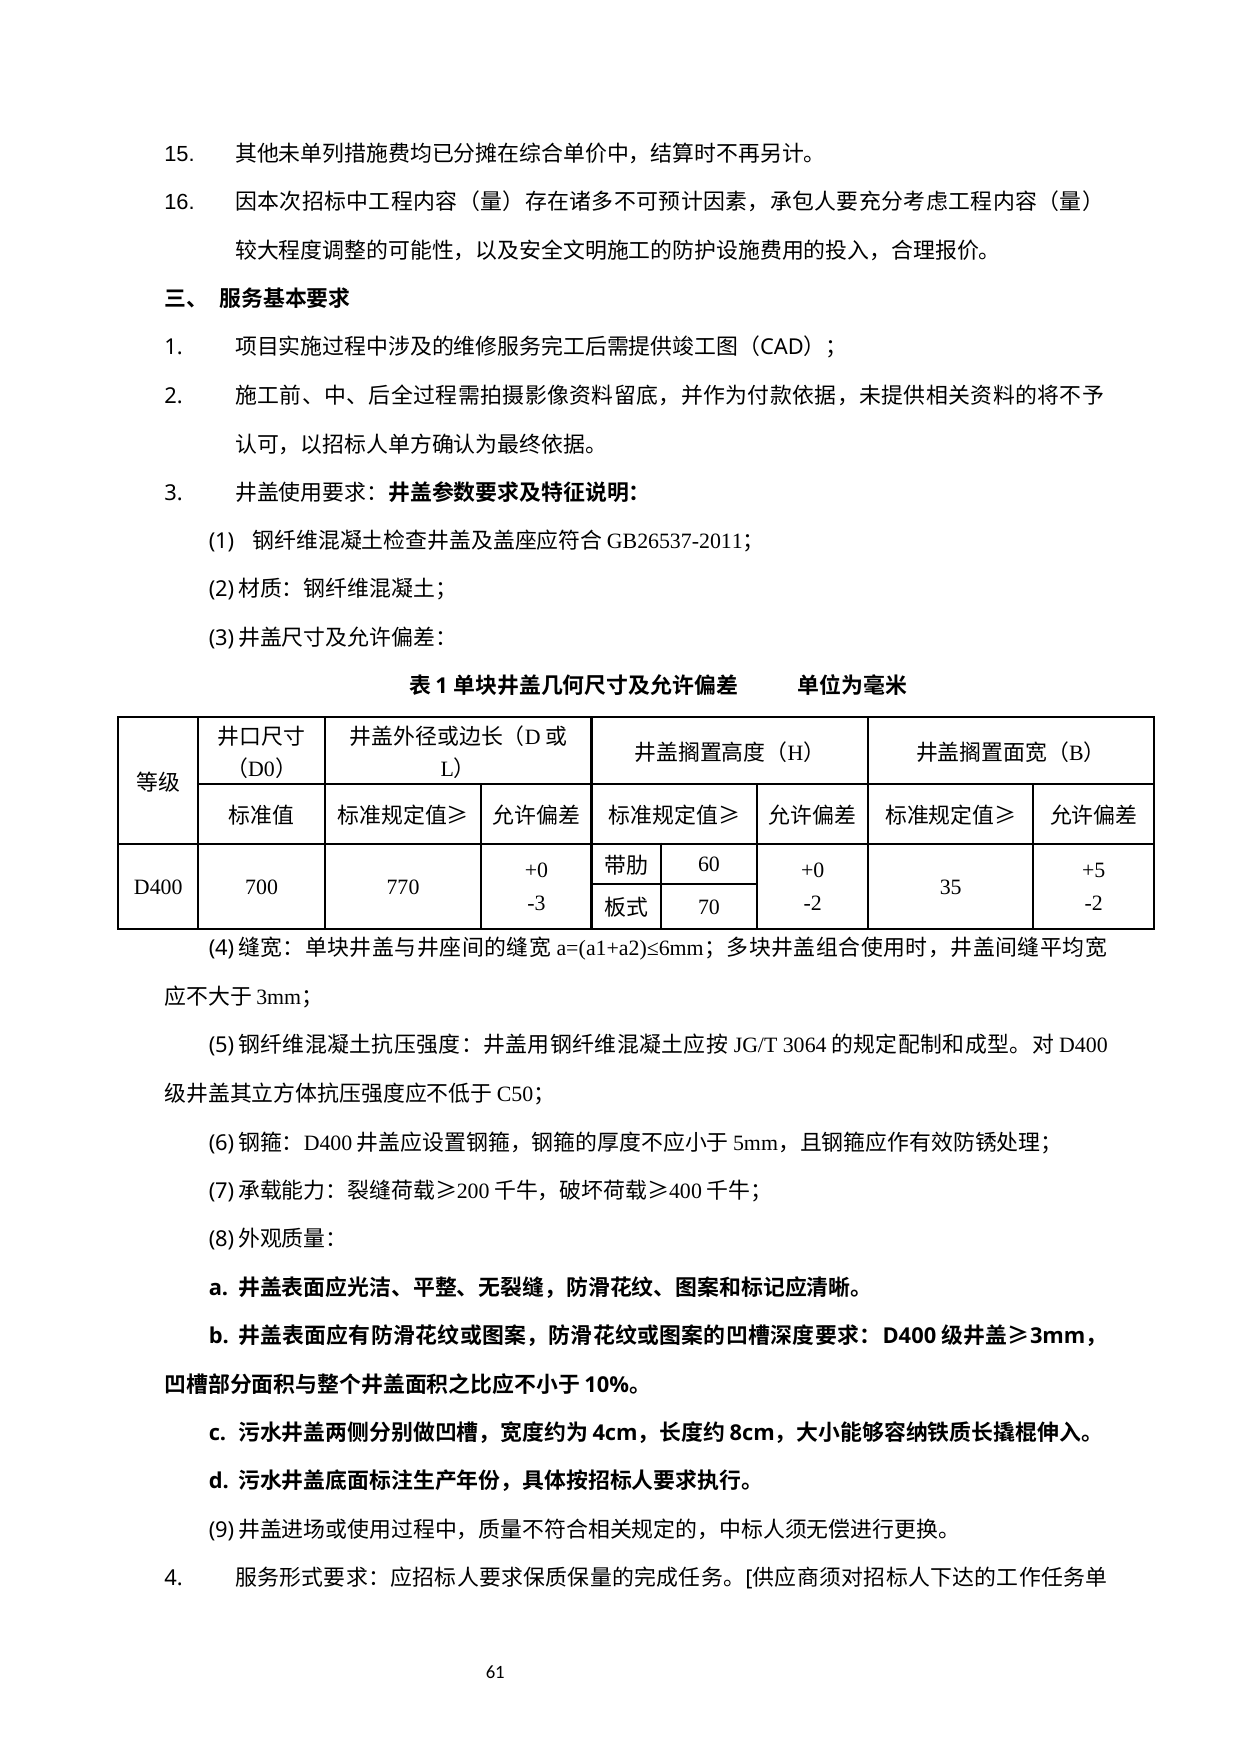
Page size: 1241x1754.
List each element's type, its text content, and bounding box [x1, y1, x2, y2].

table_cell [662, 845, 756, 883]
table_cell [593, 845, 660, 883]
list 其他未单列措施费均已分摊在综合单价中，结算时不再另计。 [164, 135, 1107, 168]
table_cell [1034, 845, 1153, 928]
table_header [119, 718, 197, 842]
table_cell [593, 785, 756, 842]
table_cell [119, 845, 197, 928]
list 缝宽：单块井盖与井座间的缝宽a=(a1+a2)≤6mm；多块井盖组合使用时，井盖间缝平均宽应不大于3mm； [164, 930, 1107, 1011]
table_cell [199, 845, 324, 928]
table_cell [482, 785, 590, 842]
list 服务基本要求 [120, 281, 1107, 313]
list 承载能力：裂缝荷载≥200千牛，破坏荷载≥400千牛； [164, 1172, 1107, 1205]
list 钢纤维混凝土抗压强度：井盖用钢纤维混凝土应按JG/T 3064的规定配制和成型。对D400级井盖其立方体抗压强度应不低于C50； [164, 1027, 1107, 1108]
list 井盖表面应光洁、平整、无裂缝，防滑花纹、图案和标记应清晰。 [164, 1269, 1107, 1302]
list 施工前、中、后全过程需拍摄影像资料留底，并作为付款依据，未提供相关资料的将不予认可，以招标人单方确认为最终依据。 [164, 377, 1107, 459]
list 外观质量： [164, 1221, 1107, 1253]
list 井盖进场或使用过程中，质量不符合相关规定的，中标人须无偿进行更换。 [164, 1511, 1107, 1544]
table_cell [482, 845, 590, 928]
list 井盖尺寸及允许偏差： [164, 619, 1107, 652]
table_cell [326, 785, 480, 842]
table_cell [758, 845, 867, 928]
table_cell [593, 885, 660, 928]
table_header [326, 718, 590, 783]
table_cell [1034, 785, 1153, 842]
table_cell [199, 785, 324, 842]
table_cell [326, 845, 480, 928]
text 表1 单块井盖几何尺寸及允许偏差 单位为毫米 [164, 668, 1107, 700]
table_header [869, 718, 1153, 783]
list 钢箍：D400井盖应设置钢箍，钢箍的厚度不应小于5mm，且钢箍应作有效防锈处理； [164, 1124, 1107, 1157]
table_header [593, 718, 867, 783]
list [164, 1559, 1107, 1592]
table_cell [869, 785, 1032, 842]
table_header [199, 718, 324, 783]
list 因本次招标中工程内容（量）存在诸多不可预计因素，承包人要充分考虑工程内容（量）较大程度调整的可能性，以及安全文明施工的防护设施费用的投入，合理报价。 [164, 184, 1107, 265]
list 污水井盖两侧分别做凹槽，宽度约为4cm，长度约8cm，大小能够容纳铁质长撬棍伸入。 [164, 1414, 1107, 1447]
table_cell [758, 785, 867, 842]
list 钢纤维混凝土检查井盖及盖座应符合GB26537-2011； [208, 523, 1107, 555]
list 污水井盖底面标注生产年份，具体按招标人要求执行。 [164, 1463, 1107, 1495]
list 材质：钢纤维混凝土； [164, 571, 1107, 604]
list 项目实施过程中涉及的维修服务完工后需提供竣工图（CAD）； [164, 329, 1107, 362]
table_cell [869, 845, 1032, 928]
list 井盖使用要求：井盖参数要求及特征说明： [164, 474, 1107, 507]
list 井盖表面应有防滑花纹或图案，防滑花纹或图案的凹槽深度要求：D400级井盖≥3mm，凹槽部分面积与整个井盖面积之比应不小于10%。 [164, 1317, 1107, 1399]
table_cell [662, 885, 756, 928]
